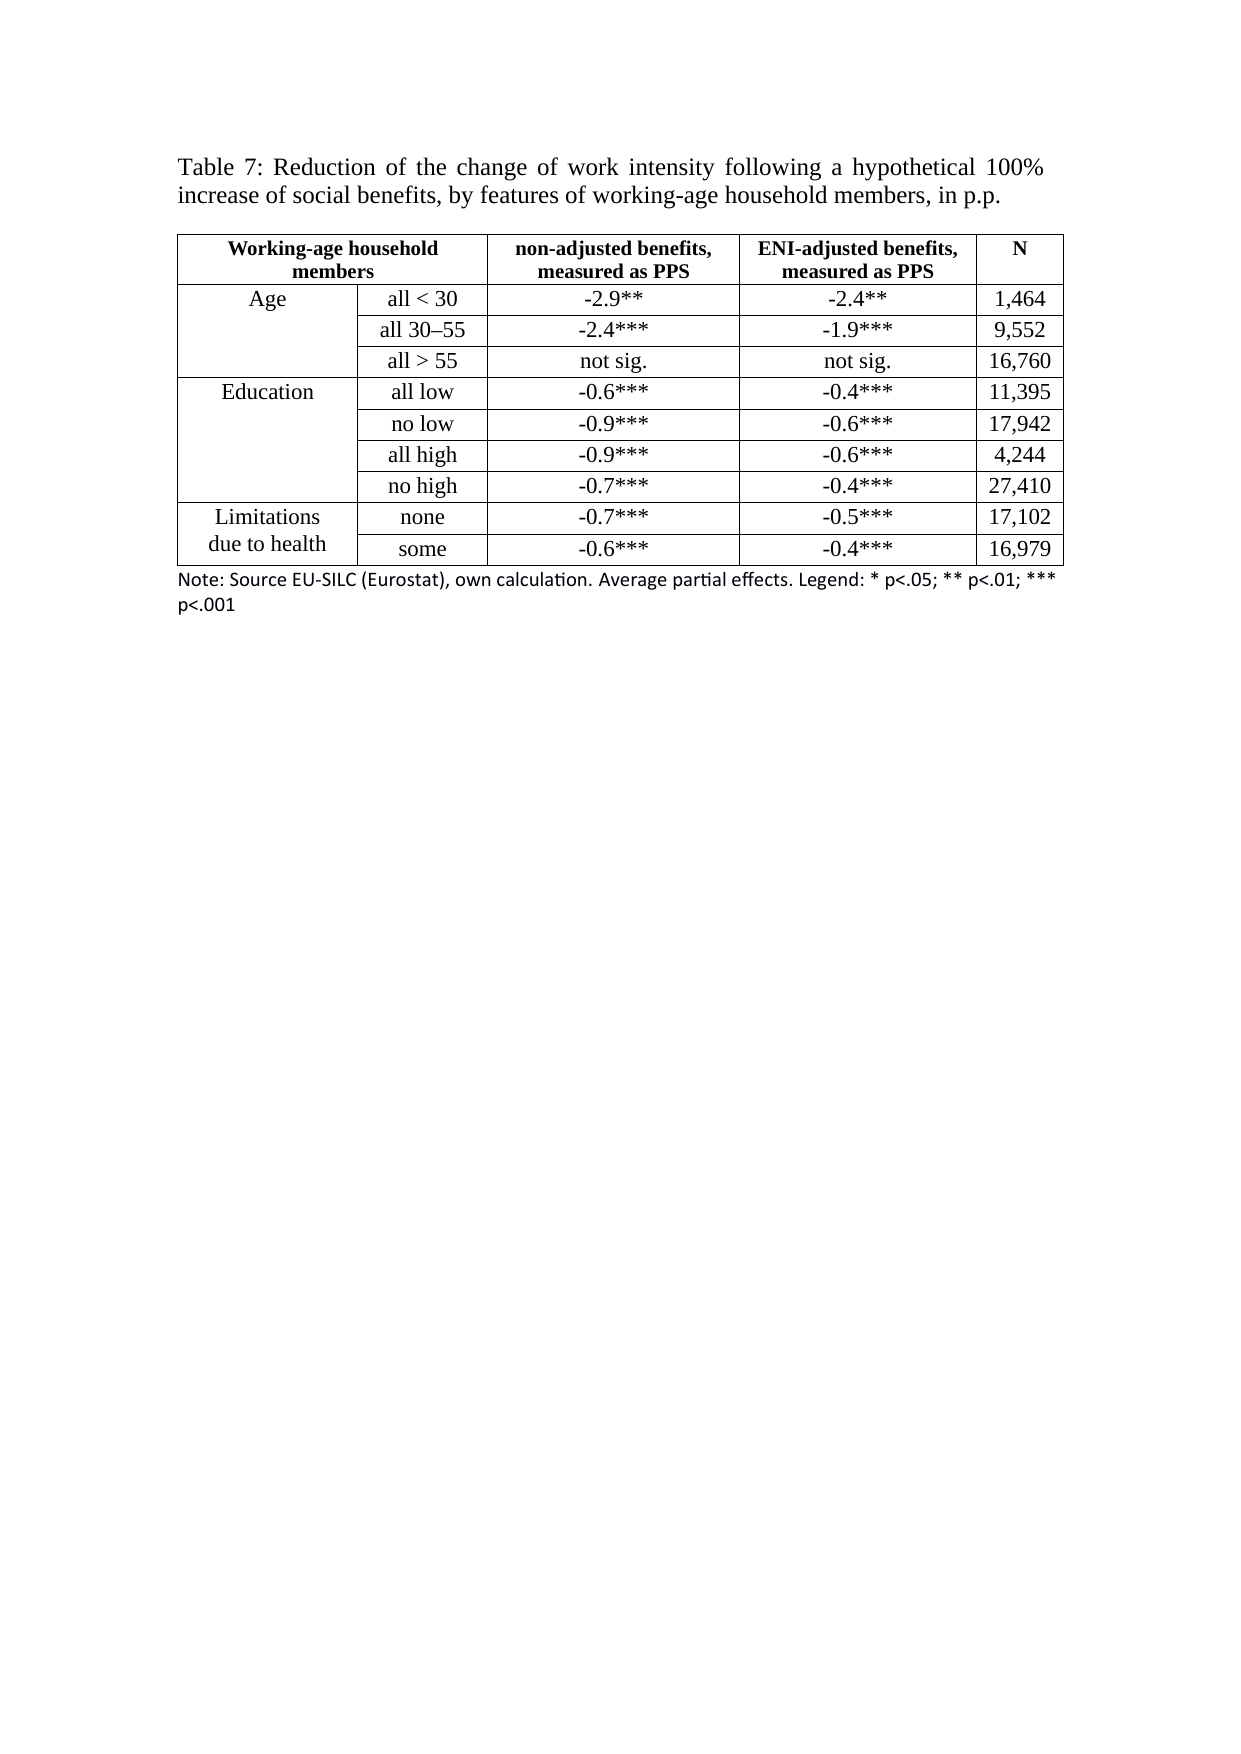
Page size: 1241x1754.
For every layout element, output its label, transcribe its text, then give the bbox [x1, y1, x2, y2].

table_cell Limitations due to health [178, 503, 357, 565]
table_cell 9,552 [977, 316, 1063, 346]
table_cell no high [358, 472, 487, 502]
table_cell -0.6*** [488, 535, 739, 565]
table_cell 17,942 [977, 410, 1063, 440]
table_cell -1.9*** [740, 316, 976, 346]
table_cell -0.6*** [740, 410, 976, 440]
text Note: Source EU-SILC (Eurostat), own calculation. Average partial effects. Legend: * p<.05; ** p<.01; *** p<.001 [177, 566, 1063, 617]
table_cell -0.9*** [488, 410, 739, 440]
table_cell -0.6*** [740, 441, 976, 471]
table_cell -0.6*** [488, 378, 739, 408]
table_cell all high [358, 441, 487, 471]
text Table 7: Reduction of the change of work intensity following a hypothetical 100% increase of social benefits, by features of working-age household members, in p.p. [177, 152, 1045, 209]
table_cell -2.4** [740, 285, 976, 315]
table_cell not sig. [488, 347, 739, 377]
table_cell some [358, 535, 487, 565]
table_cell not sig. [740, 347, 976, 377]
table_cell none [358, 503, 487, 533]
table_cell all 30–55 [358, 316, 487, 346]
table_cell 17,102 [977, 503, 1063, 533]
table_cell -2.4*** [488, 316, 739, 346]
table_cell -0.7*** [488, 472, 739, 502]
table_cell -0.5*** [740, 503, 976, 533]
table_header non-adjusted benefits, measured as PPS [488, 235, 739, 283]
table_cell -0.4*** [740, 535, 976, 565]
table_cell 11,395 [977, 378, 1063, 408]
table_cell -0.4*** [740, 472, 976, 502]
table_cell all < 30 [358, 285, 487, 315]
table_cell 16,979 [977, 535, 1063, 565]
table_cell 27,410 [977, 472, 1063, 502]
table_cell no low [358, 410, 487, 440]
table_cell 16,760 [977, 347, 1063, 377]
table_header ENI-adjusted benefits, measured as PPS [740, 235, 976, 283]
table_cell 4,244 [977, 441, 1063, 471]
table_cell 1,464 [977, 285, 1063, 315]
table_header N [977, 235, 1063, 283]
table_cell -0.9*** [488, 441, 739, 471]
table_cell -2.9** [488, 285, 739, 315]
table_cell -0.4*** [740, 378, 976, 408]
table_cell Age [178, 285, 357, 377]
table_cell -0.7*** [488, 503, 739, 533]
table_cell Education [178, 378, 357, 502]
table_cell all > 55 [358, 347, 487, 377]
table_cell all low [358, 378, 487, 408]
table_header Working-age household members [178, 235, 487, 283]
